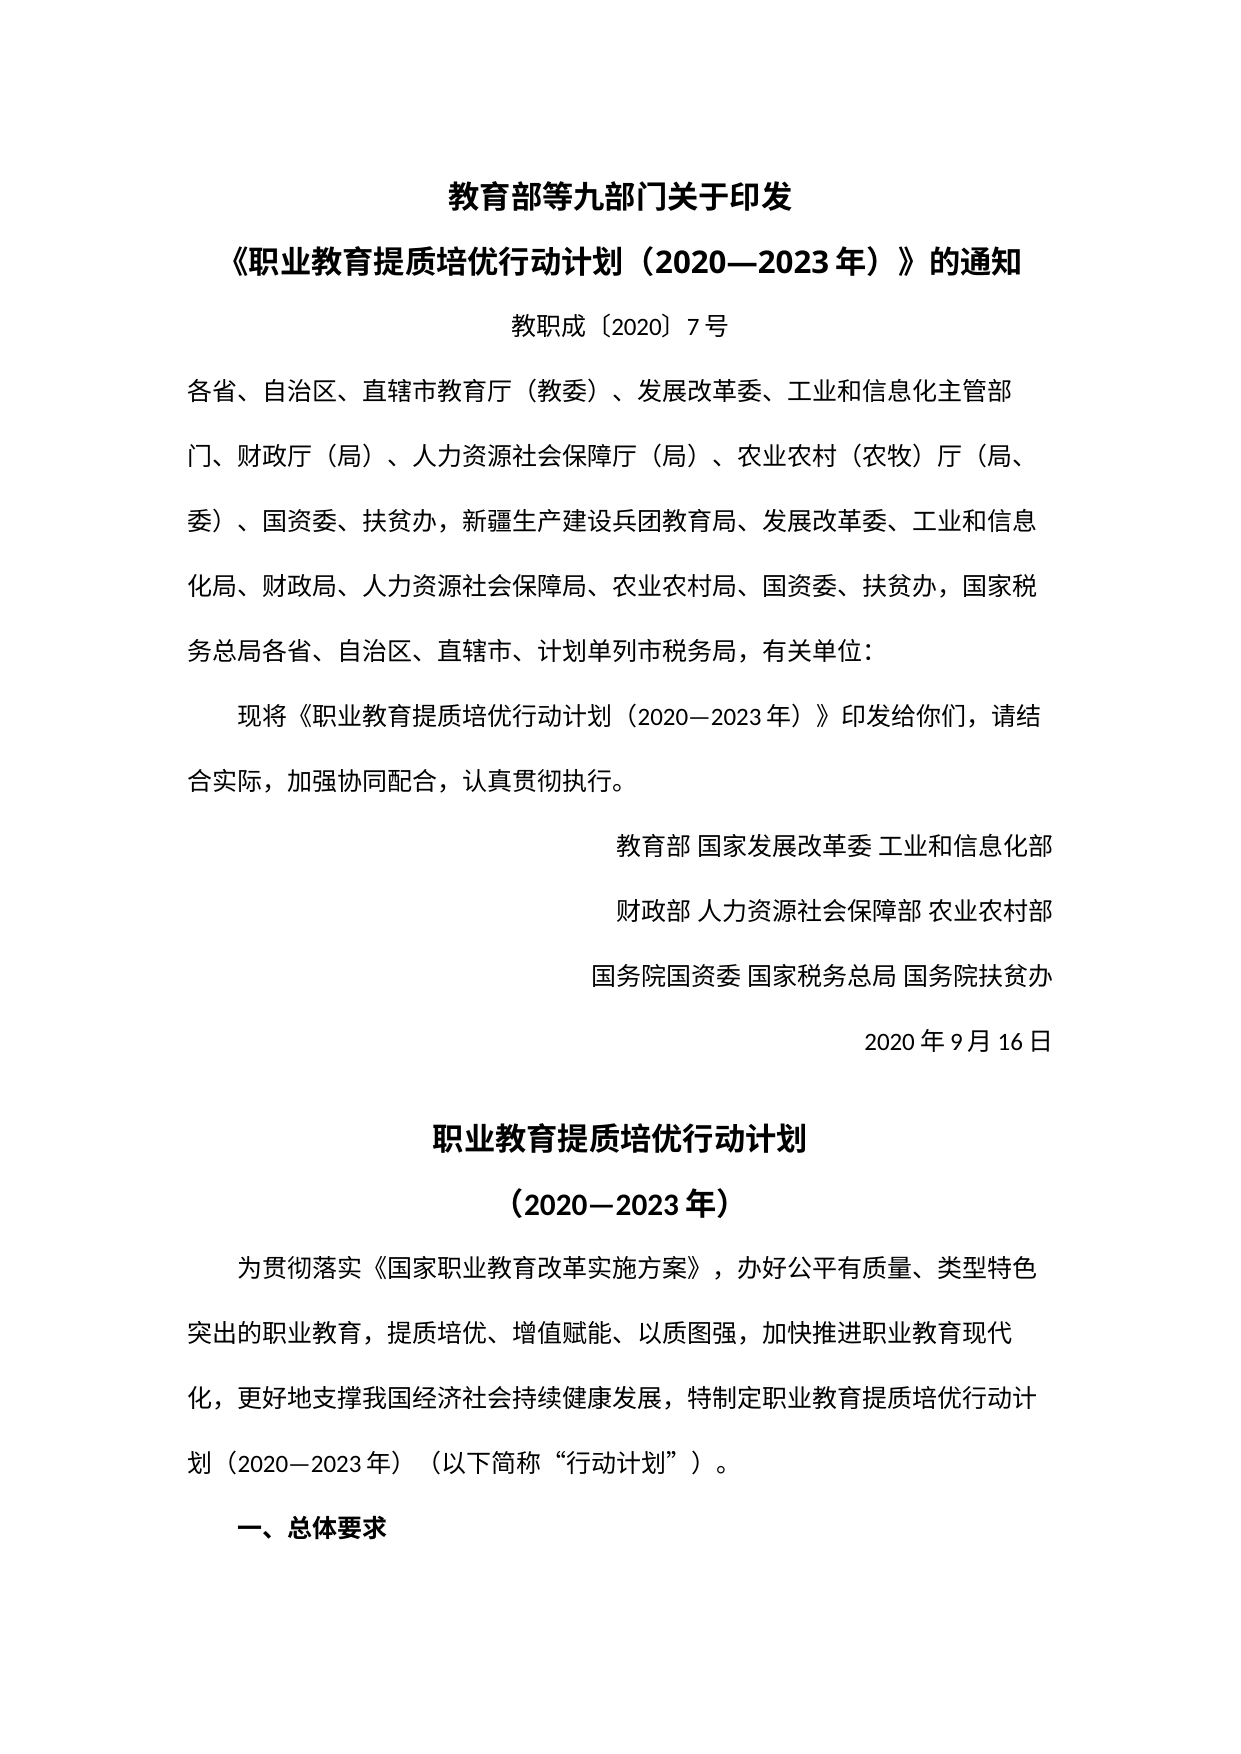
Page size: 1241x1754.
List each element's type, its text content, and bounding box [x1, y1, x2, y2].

text 现将《职业教育提质培优行动计划（2020—2023年）》印发给你们，请结合实际，加强协同配合，认真贯彻执行。 [187, 682, 1053, 812]
text 2020年9月16日 [187, 1007, 1053, 1072]
text 教育部 国家发展改革委 工业和信息化部 [187, 812, 1053, 877]
text 教职成〔2020〕7号 [187, 292, 1053, 357]
text （2020—2023年） [187, 1169, 1053, 1234]
text 国务院国资委 国家税务总局 国务院扶贫办 [187, 942, 1053, 1007]
subtitle 《职业教育提质培优行动计划（2020—2023年）》的通知 [187, 227, 1053, 292]
text 各省、自治区、直辖市教育厅（教委）、发展改革委、工业和信息化主管部门、财政厅（局）、人力资源社会保障厅（局）、农业农村（农牧）厅（局、委）、国资委、扶贫办，新疆生产建设兵团教育局、发展改革委、工业和信息化局、财政局、人力资源社会保障局、农业农村局、国资委、扶贫办，国家税务总局各省、自治区、直辖市、计划单列市税务局，有关单位： [187, 357, 1053, 682]
text 职业教育提质培优行动计划 [187, 1104, 1053, 1169]
text 一、总体要求 [187, 1494, 1053, 1559]
text 财政部 人力资源社会保障部 农业农村部 [187, 877, 1053, 942]
text 为贯彻落实《国家职业教育改革实施方案》，办好公平有质量、类型特色突出的职业教育，提质培优、增值赋能、以质图强，加快推进职业教育现代化，更好地支撑我国经济社会持续健康发展，特制定职业教育提质培优行动计划（2020—2023年）（以下简称“行动计划”）。 [187, 1234, 1053, 1494]
subtitle 教育部等九部门关于印发 [187, 162, 1053, 227]
